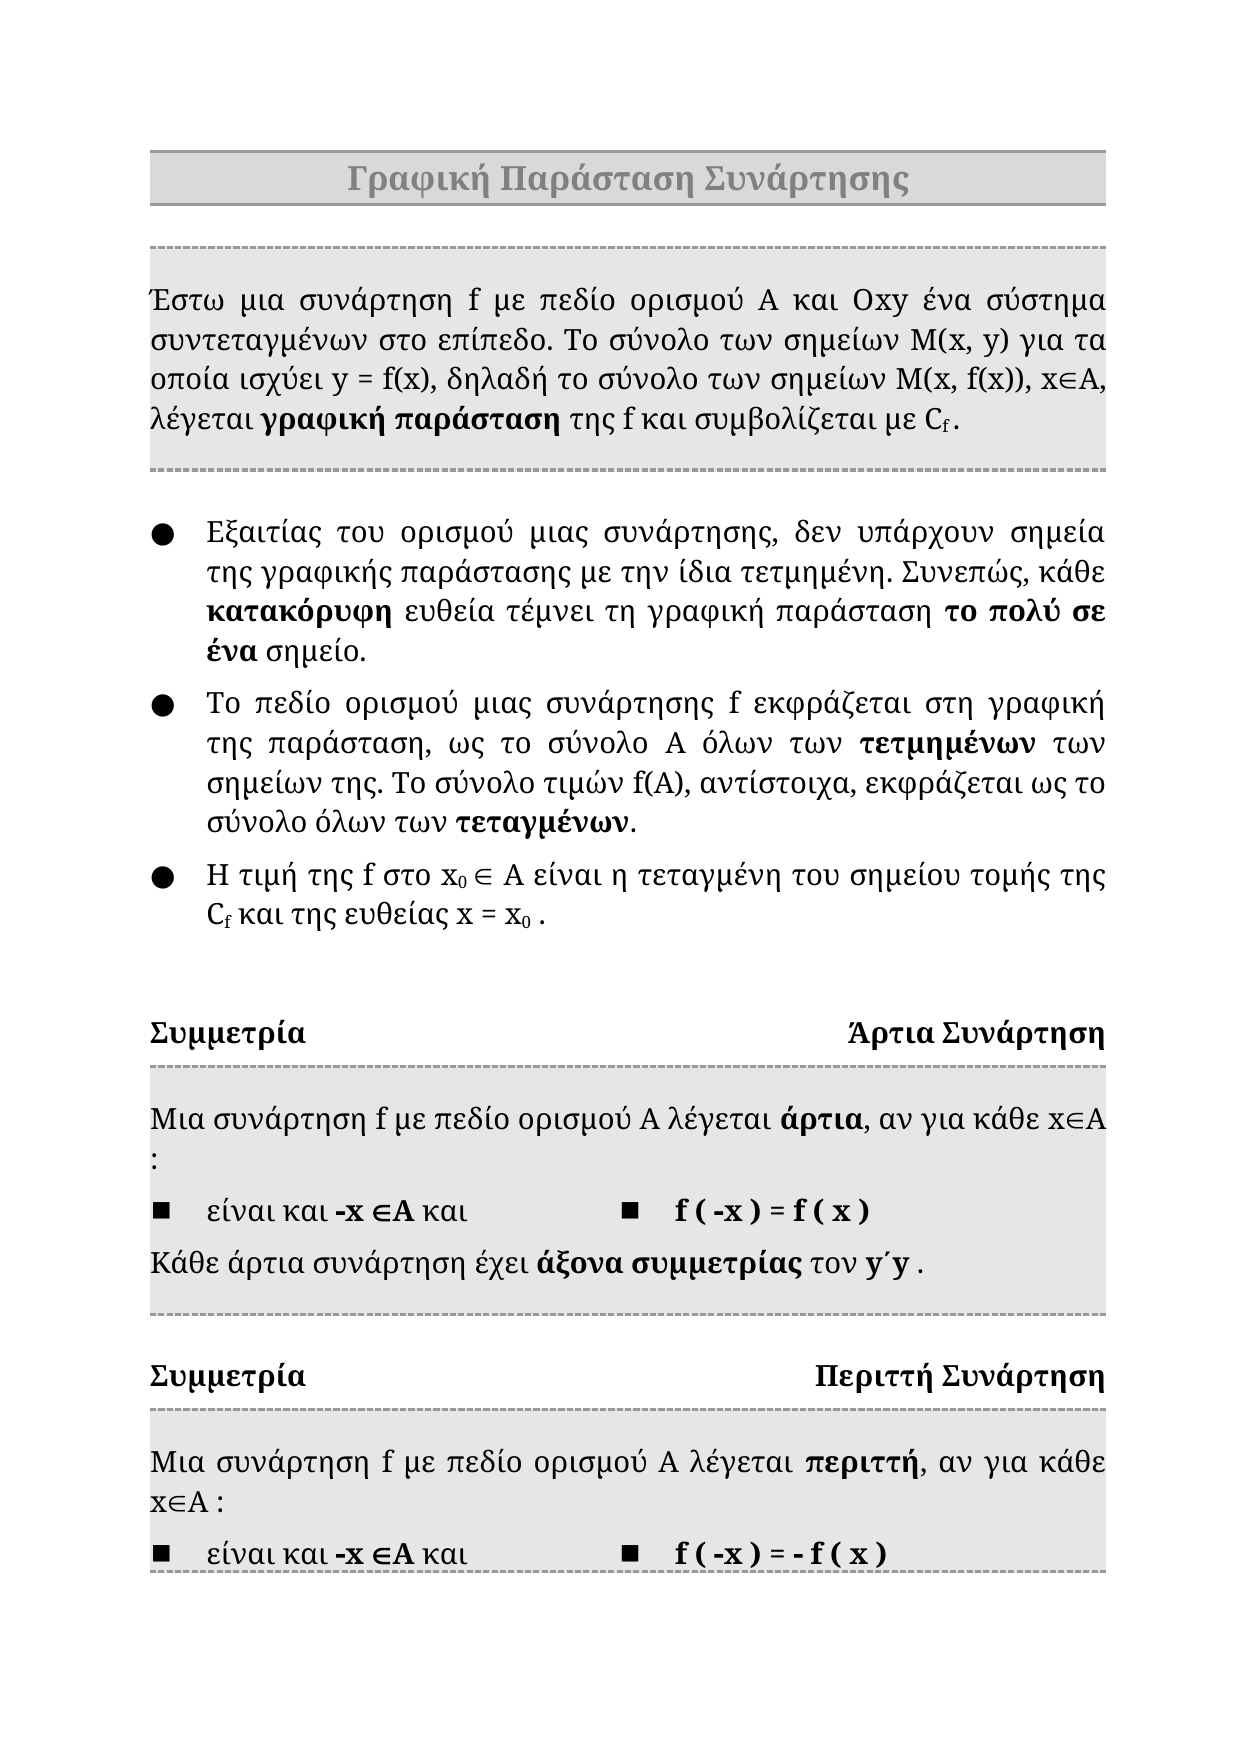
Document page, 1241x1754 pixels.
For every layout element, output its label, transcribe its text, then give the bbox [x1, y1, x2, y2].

text ● Η τιμή της f στο x0 A είναι η τεταγμένη του σημείου τομής της Cf και της ευθείας x = x0 . [150, 854, 1106, 933]
text Συμμετρία Περιττή Συνάρτηση [150, 1355, 1106, 1395]
text ● Εξαιτίας του ορισμού μιας συνάρτησης, δεν υπάρχουν σημεία της γραφικής παράστασης με την ίδια τετμημένη. Συνεπώς, κάθε κατακόρυφη ευθεία τέμνει τη γραφική παράσταση το πολύ σε ένα σημείο. [150, 511, 1106, 670]
text ● Το πεδίο ορισμού μιας συνάρτησης f εκφράζεται στη γραφική της παράσταση, ως το σύνολο A όλων των τετμημένων των σημείων της. Το σύνολο τιμών f(A), αντίστοιχα, εκφράζεται ως το σύνολο όλων των τεταγμένων. [150, 682, 1106, 841]
text Κάθε άρτια συνάρτηση έχει άξονα συμμετρίας τον y΄y . [150, 1237, 1106, 1277]
text είναι και x A και f ( x ) = f ( x ) [150, 1528, 1106, 1573]
text Έστω μια συνάρτηση f με πεδίο ορισμού Α και Οxy ένα σύστημα συντεταγμένων στο επίπεδο. Το σύνολο των σημείων Μ(x, y) για τα οποία ισχύει y = f(x), δηλαδή το σύνολο των σημείων Μ(x, f(x)), xA, λέγεται γραφική παράσταση της f και συμβολίζεται με Cf . [150, 279, 1106, 433]
text Συμμετρία Άρτια Συνάρτηση [150, 1012, 1106, 1052]
text Μια συνάρτηση f με πεδίο ορισμού Α λέγεται άρτια, αν για κάθε xA : [150, 1098, 1106, 1178]
text Μια συνάρτηση f με πεδίο ορισμού Α λέγεται περιττή, αν για κάθε xA : [150, 1441, 1106, 1521]
text είναι και x A και f ( x ) = f ( x ) [150, 1185, 1106, 1230]
text Γραφική Παράσταση Συνάρτησης [150, 153, 1106, 203]
